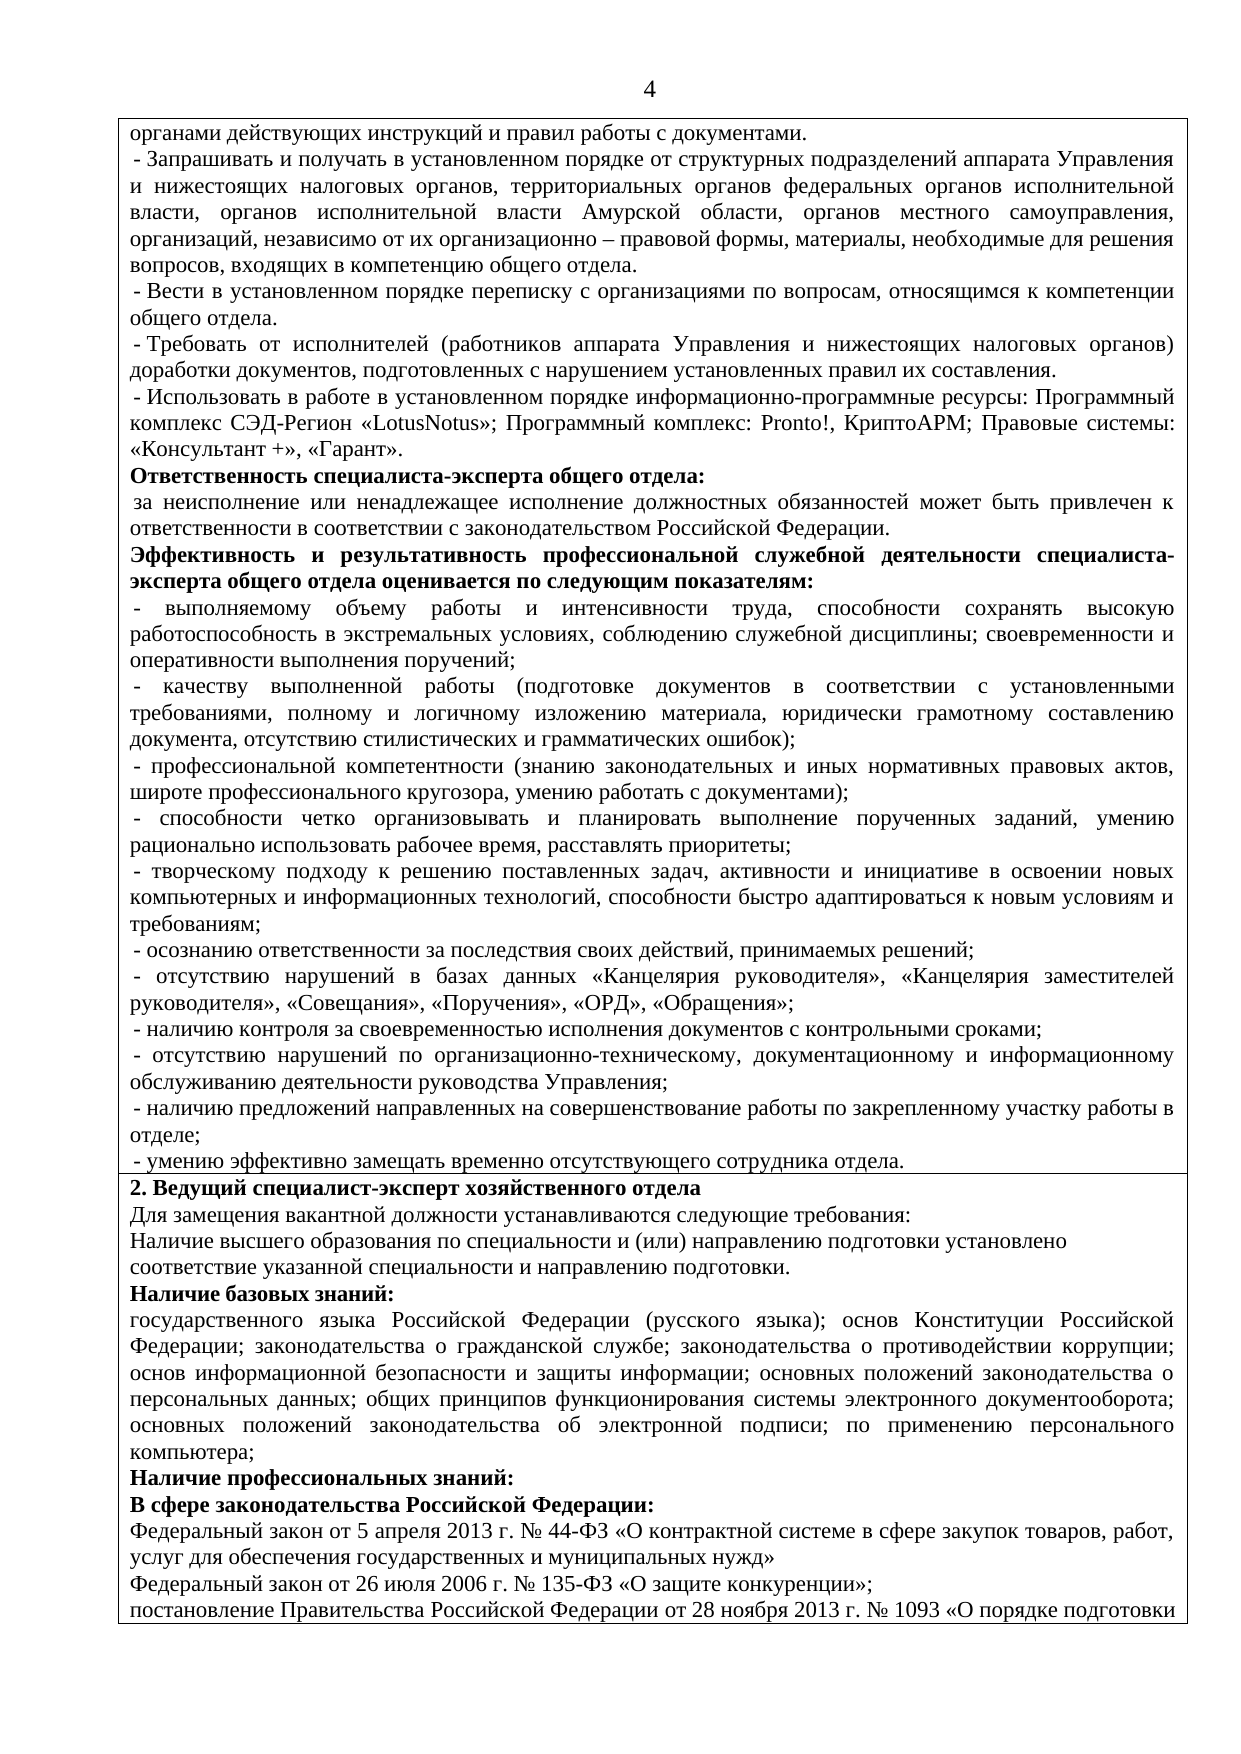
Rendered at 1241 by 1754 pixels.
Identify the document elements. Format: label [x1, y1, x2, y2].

table_cell [119, 1174, 1187, 1622]
table_header [119, 119, 1187, 1173]
